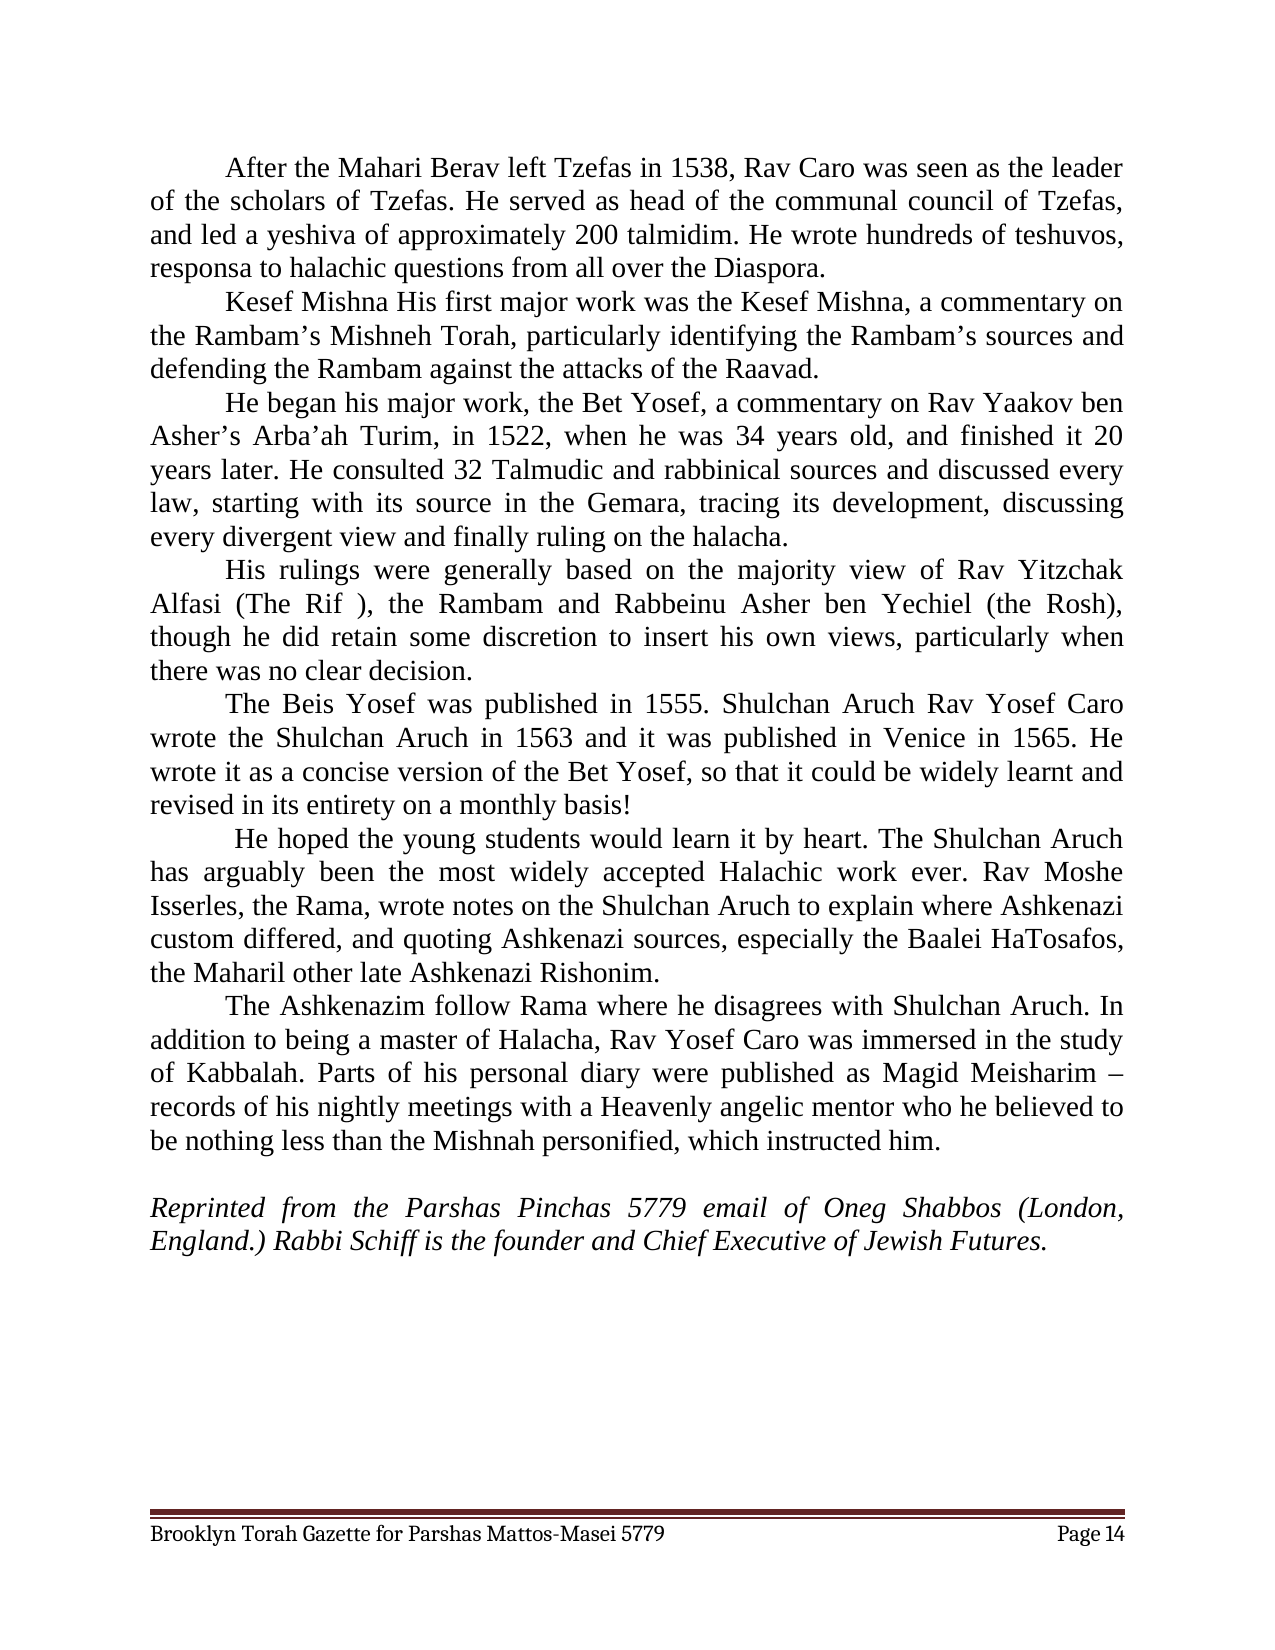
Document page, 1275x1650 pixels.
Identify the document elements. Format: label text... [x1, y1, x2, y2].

text After the Mahari Berav left Tzefas in 1538, Rav Caro was seen as the leader of the scholars of Tzefas. He served as head of the communal council of Tzefas, and led a yeshiva of approximately 200 talmidim. He wrote hundreds of teshuvos, responsa to halachic questions from all over the Diaspora. [150, 150, 1125, 284]
text The Beis Yosef was published in 1555. Shulchan Aruch Rav Yosef Caro wrote the Shulchan Aruch in 1563 and it was published in Venice in 1565. He wrote it as a concise version of the Bet Yosef, so that it could be widely learnt and revised in its entirety on a monthly basis! [150, 687, 1125, 821]
text Kesef Mishna His first major work was the Kesef Mishna, a commentary on the Rambam’s Mishneh Torah, particularly identifying the Rambam’s sources and defending the Rambam against the attacks of the Raavad. [150, 284, 1125, 385]
text He began his major work, the Bet Yosef, a commentary on Rav Yaakov ben Asher’s Arba’ah Turim, in 1522, when he was 34 years old, and finished it 20 years later. He consulted 32 Talmudic and rabbinical sources and discussed every law, starting with its source in the Gemara, tracing its development, discussing every divergent view and finally ruling on the halacha. [150, 385, 1125, 552]
text He hoped the young students would learn it by heart. The Shulchan Aruch has arguably been the most widely accepted Halachic work ever. Rav Moshe Isserles, the Rama, wrote notes on the Shulchan Aruch to explain where Ashkenazi custom differed, and quoting Ashkenazi sources, especially the Baalei HaTosafos, the Maharil other late Ashkenazi Rishonim. [150, 821, 1125, 988]
text His rulings were generally based on the majority view of Rav Yitzchak Alfasi (The Rif ), the Rambam and Rabbeinu Asher ben Yechiel (the Rosh), though he did retain some discretion to insert his own views, particularly when there was no clear decision. [150, 552, 1125, 687]
text Reprinted from the Parshas Pinchas 5779 email of Oneg Shabbos (London, England.) Rabbi Schiff is the founder and Chief Executive of Jewish Futures. [150, 1190, 1125, 1257]
text The Ashkenazim follow Rama where he disagrees with Shulchan Aruch. In addition to being a master of Halacha, Rav Yosef Caro was immersed in the study of Kabbalah. Parts of his personal diary were published as Magid Meisharim – records of his nightly meetings with a Heavenly angelic mentor who he believed to be nothing less than the Mishnah personified, which instructed him. [150, 988, 1125, 1156]
